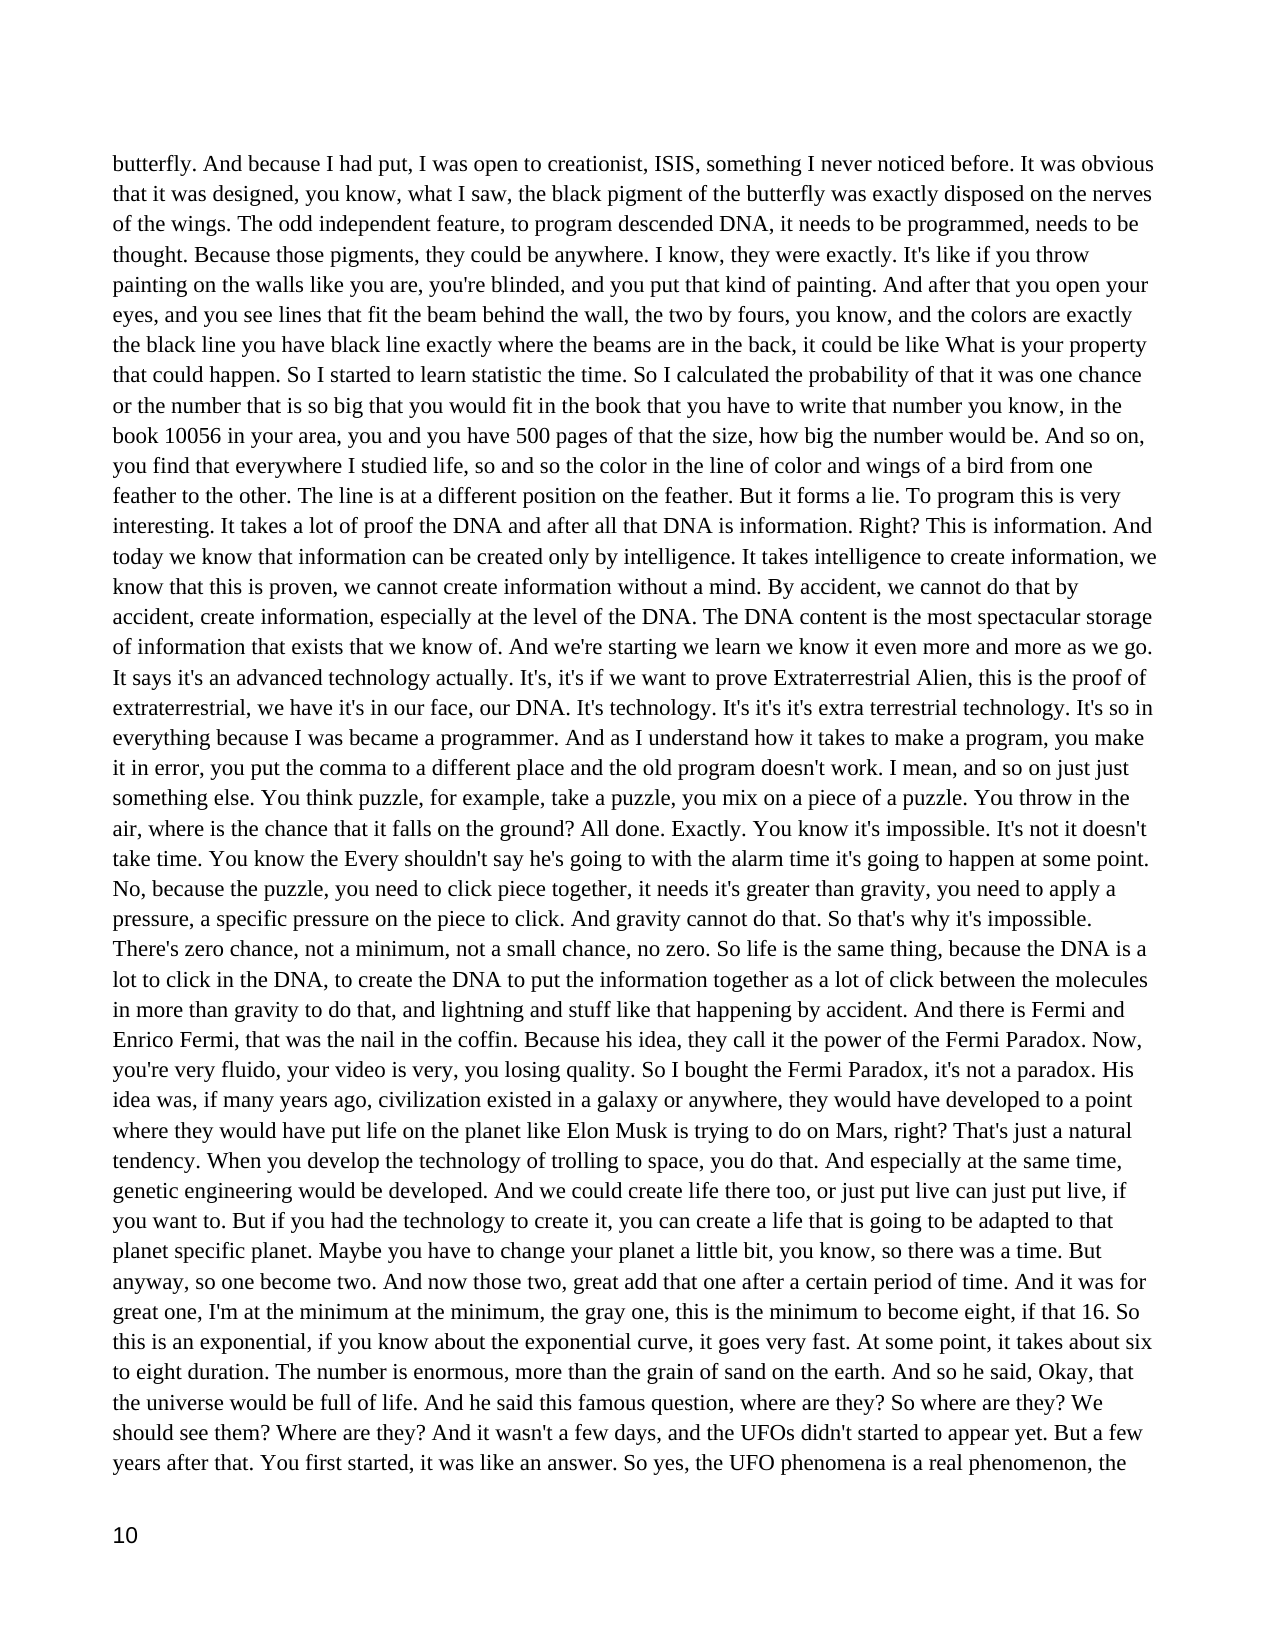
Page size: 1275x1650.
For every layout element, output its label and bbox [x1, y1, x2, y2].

text [112, 150, 1162, 1475]
